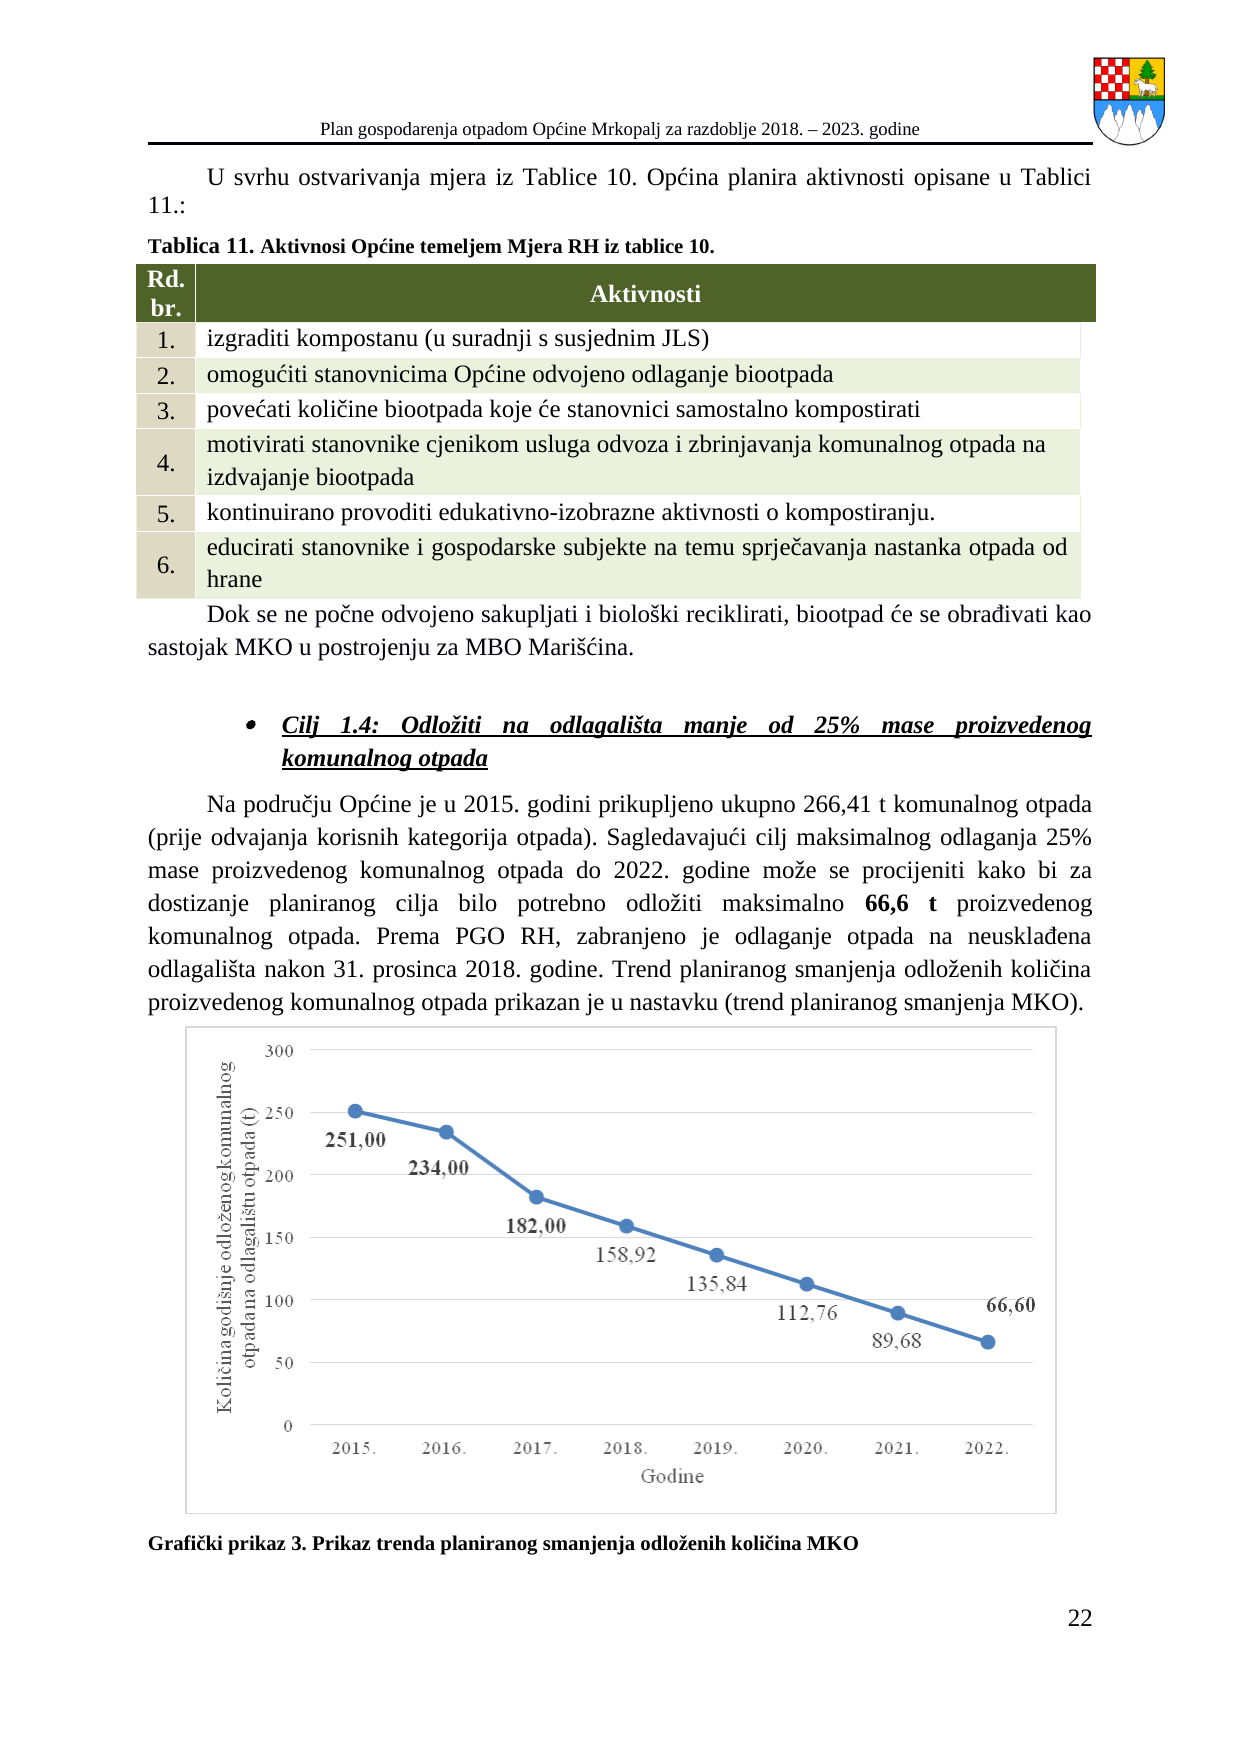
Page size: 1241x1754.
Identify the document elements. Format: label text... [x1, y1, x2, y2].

table_cell 5. [137, 496, 195, 531]
text Na području Općine je u 2015. godini prikupljeno ukupno 266,41 t komunalnog otpada (prije odvajanja korisnih kategorija otpada). Sagledavajući cilj maksimalnog odlaganja 25% mase proizvedenog komunalnog otpada do 2022. godine može se procijeniti kako bi za dostizanje planiranog cilja bilo potrebno odložiti maksimalno 66,6 t proizvedenog komunalnog otpada. Prema PGO RH, zabranjeno je odlaganje otpada na neusklađena odlagališta nakon 31. prosinca 2018. godine. Trend planiranog smanjenja odloženih količina proizvedenog komunalnog otpada prikazan je u nastavku (trend planiranog smanjenja MKO). [148, 789, 1093, 1016]
text Tablica 11. Aktivnosi Općine temeljem Mjera RH iz tablice 10. [148, 232, 1093, 258]
table_cell omogućiti stanovnicima Općine odvojeno odlaganje biootpada [196, 358, 1080, 393]
table_cell educirati stanovnike i gospodarske subjekte na temu sprječavanja nastanka otpada od hrane [196, 532, 1080, 598]
picture [184, 1026, 1057, 1514]
picture [1092, 56, 1167, 147]
table_cell 3. [137, 394, 195, 428]
table_header Rd. br. [136, 264, 195, 322]
list Cilj 1.4: Odložiti na odlagališta manje od 25% mase proizvedenog komunalnog otpada [244, 710, 1093, 772]
text U svrhu ostvarivanja mjera iz Tablice 10. Općina planira aktivnosti opisane u Tablici 11.: [148, 162, 1093, 219]
table_cell 4. [136, 429, 195, 495]
table_cell kontinuirano provoditi edukativno-izobrazne aktivnosti o kompostiranju. [196, 496, 1080, 531]
table_cell izgraditi kompostanu (u suradnji s susjednim JLS) [196, 323, 1080, 357]
table_cell 1. [137, 323, 195, 357]
text Grafički prikaz 3. Prikaz trenda planiranog smanjenja odloženih količina MKO [148, 1531, 1093, 1554]
text Dok se ne počne odvojeno sakupljati i biološki reciklirati, biootpad će se obrađivati kao sastojak MKO u postrojenju za MBO Marišćina. [148, 599, 1093, 660]
table_header Aktivnosti [196, 264, 1096, 322]
table_cell motivirati stanovnike cjenikom usluga odvoza i zbrinjavanja komunalnog otpada na izdvajanje biootpada [196, 429, 1080, 495]
table_cell povećati količine biootpada koje će stanovnici samostalno kompostirati [196, 394, 1080, 428]
table_cell 6. [137, 532, 195, 598]
table_cell 2. [136, 358, 195, 393]
